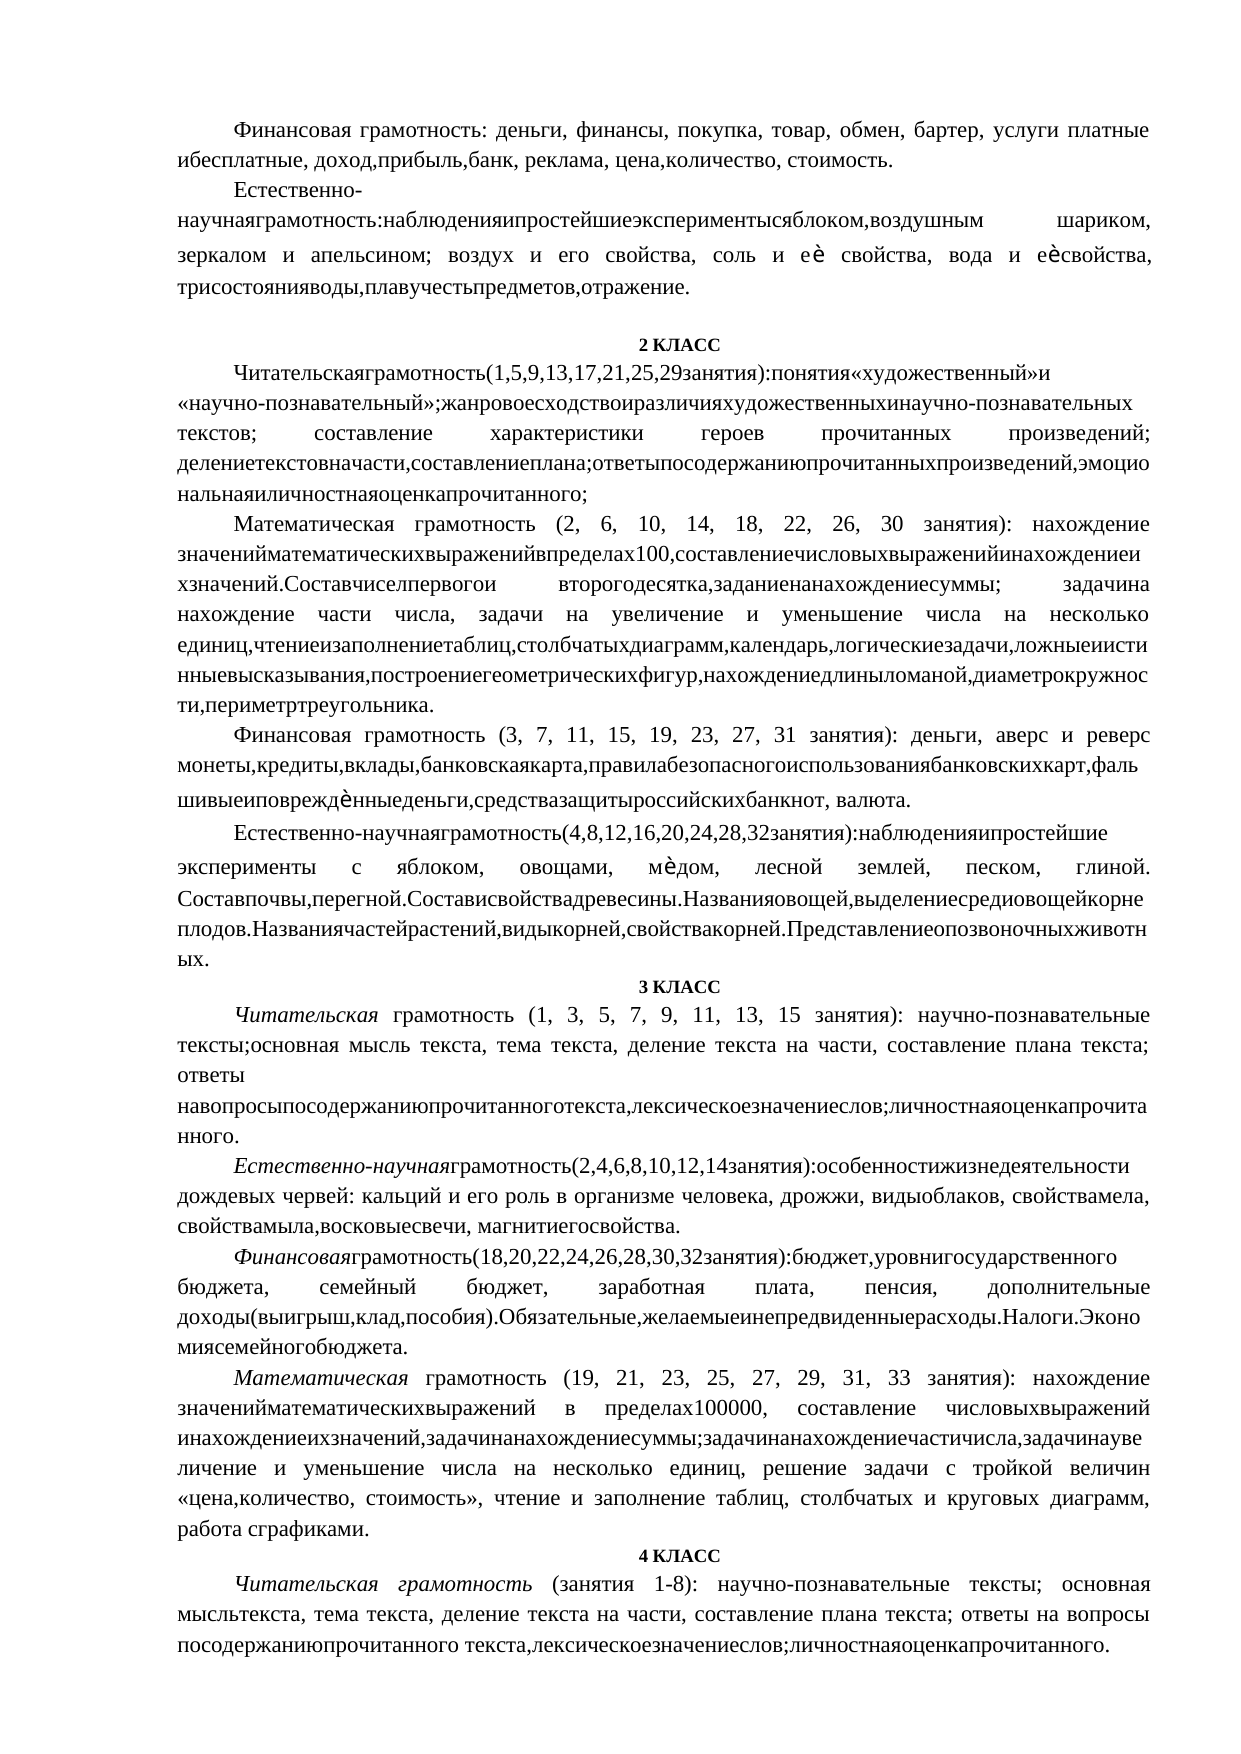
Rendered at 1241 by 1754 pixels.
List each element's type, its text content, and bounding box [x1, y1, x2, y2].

text Читательская грамотность (1, 3, 5, 7, 9, 11, 13, 15 занятия): научно-познавательные тексты;основная мысль текста, тема текста, деление текста на части, составление плана текста; ответы навопросыпосодержаниюпрочитанноготекста,лексическоезначениеслов;личностнаяоценкапрочитанного. [177, 1001, 1152, 1148]
text Естественно-научнаяграмотность(4,8,12,16,20,24,28,32занятия):наблюденияипростейшие эксперименты с яблоком, овощами, мѐдом, лесной землей, песком, глиной. Составпочвы,перегной.Состависвойствадревесины.Названияовощей,выделениесредиовощейкорнеплодов.Названиячастейрастений,видыкорней,свойствакорней.Представлениеопозвоночныхживотных. [177, 819, 1152, 972]
text «научно-познавательный»;жанровоесходствоиразличияхудожественныхинаучно-познавательных текстов; составление характеристики героев прочитанных произведений; делениетекстовначасти,составлениеплана;ответыпосодержаниюпрочитанныхпроизведений,эмоциональнаяиличностнаяоценкапрочитанного; [177, 389, 1152, 506]
list 2 КЛАСС [638, 334, 1162, 355]
text Финансовая грамотность: деньги, финансы, покупка, товар, обмен, бартер, услуги платные ибесплатные, доход,прибыль,банк, реклама, цена,количество, стоимость. [177, 116, 1151, 172]
text Финансоваяграмотность(18,20,22,24,26,28,30,32занятия):бюджет,уровнигосударственного бюджета, семейный бюджет, заработная плата, пенсия, дополнительные доходы(выигрыш,клад,пособия).Обязательные,желаемыеинепредвиденныерасходы.Налоги.Экономиясемейногобюджета. [177, 1243, 1152, 1360]
text Естественно-научнаяграмотность(2,4,6,8,10,12,14занятия):особенностижизнедеятельности дождевых червей: кальций и его роль в организме человека, дрожжи, видыоблаков, свойствамела, свойствамыла,восковыесвечи, магнитиегосвойства. [177, 1152, 1152, 1239]
text Естественно-научнаяграмотность:наблюденияипростейшиеэкспериментысяблоком,воздушным шариком, зеркалом и апельсином; воздух и его свойства, соль и еѐ свойства, вода и еѐсвойства, трисостоянияводы,плавучестьпредметов,отражение. [177, 176, 1152, 299]
text Читательскаяграмотность(1,5,9,13,17,21,25,29занятия):понятия«художественный»и [233, 359, 1238, 385]
text Читательская грамотность (занятия 1-8): научно-познавательные тексты; основная мысльтекста, тема текста, деление текста на части, составление плана текста; ответы на вопросы посодержаниюпрочитанного текста,лексическоезначениеслов;личностнаяоценкапрочитанного. [177, 1570, 1152, 1657]
list 4 КЛАСС [638, 1545, 1162, 1567]
list 3 КЛАСС [638, 976, 1162, 997]
text Математическая грамотность (19, 21, 23, 25, 27, 29, 31, 33 занятия): нахождение значенийматематическихвыражений в пределах100000, составление числовыхвыражений инахождениеихзначений,задачинанахождениесуммы;задачинанахождениечастичисла,задачинаувеличение и уменьшение числа на несколько единиц, решение задачи с тройкой величин «цена,количество, стоимость», чтение и заполнение таблиц, столбчатых и круговых диаграмм, работа сграфиками. [177, 1364, 1152, 1541]
text Математическая грамотность (2, 6, 10, 14, 18, 22, 26, 30 занятия): нахождение значенийматематическихвыраженийвпределах100,составлениечисловыхвыраженийинахождениеихзначений.Составчиселпервогои второгодесятка,заданиенанахождениесуммы; задачина нахождение части числа, задачи на увеличение и уменьшение числа на несколько единиц,чтениеизаполнениетаблиц,столбчатыхдиаграмм,календарь,логическиезадачи,ложныеиистинныевысказывания,построениегеометрическихфигур,нахождениедлиныломаной,диаметрокружности,периметртреугольника. [177, 510, 1151, 717]
text Финансовая грамотность (3, 7, 11, 15, 19, 23, 27, 31 занятия): деньги, аверс и реверс монеты,кредиты,вклады,банковскаякарта,правилабезопасногоиспользованиябанковскихкарт,фальшивыеиповреждѐнныеденьги,средствазащитыроссийскихбанкнот, валюта. [177, 721, 1152, 814]
